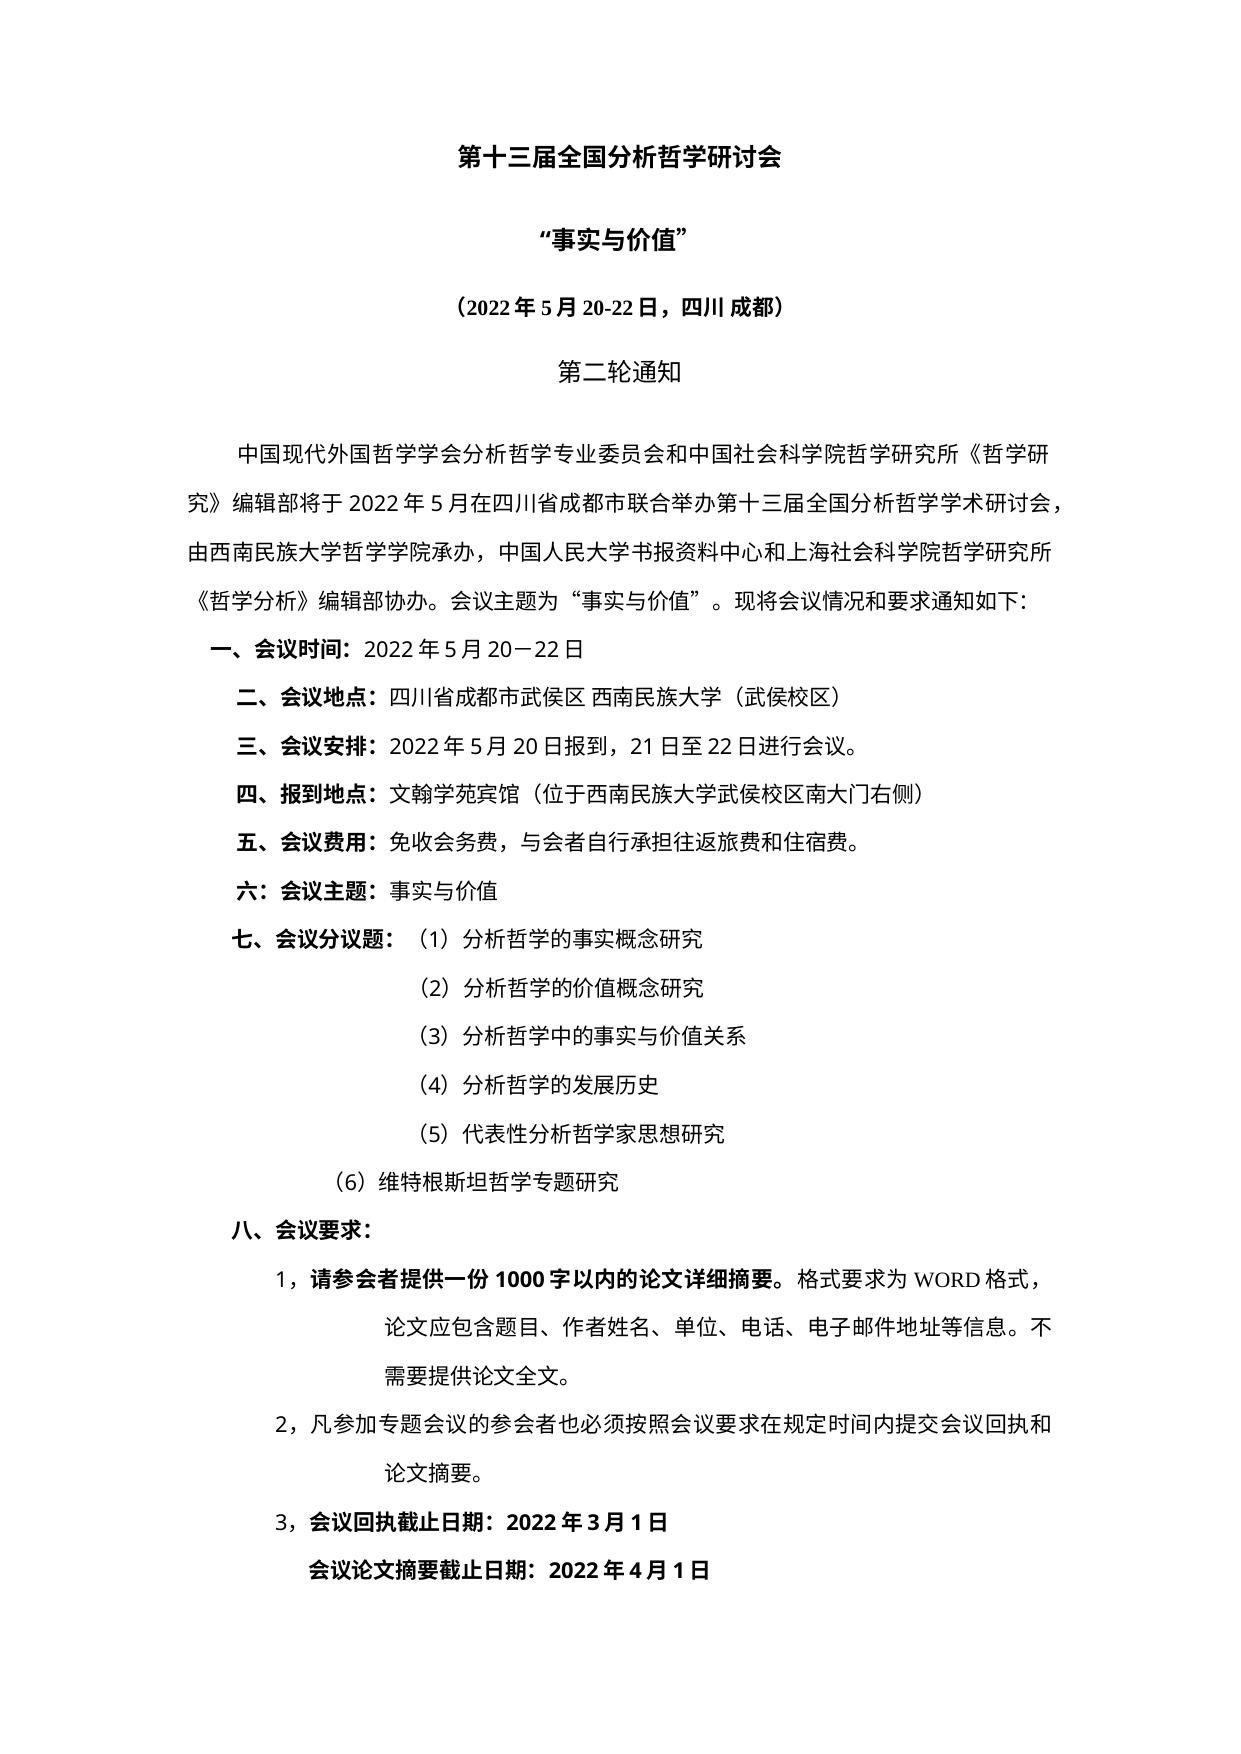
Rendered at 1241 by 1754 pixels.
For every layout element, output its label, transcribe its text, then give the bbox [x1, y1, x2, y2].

text 四、报到地点：文翰学苑宾馆（位于西南民族大学武侯校区南大门右侧） [187, 777, 1053, 809]
text 第二轮通知 [187, 338, 1053, 403]
text （3）分析哲学中的事实与价值关系 （4）分析哲学的发展历史 （5）代表性分析哲学家思想研究 [406, 1019, 1053, 1149]
text 二、会议地点：四川省成都市武侯区 西南民族大学（武侯校区） [187, 680, 1053, 712]
text 中国现代外国哲学学会分析哲学专业委员会和中国社会科学院哲学研究所《哲学研究》编辑部将于2022年5月在四川省成都市联合举办第十三届全国分析哲学学术研讨会，由西南民族大学哲学学院承办，中国人民大学书报资料中心和上海社会科学院哲学研究所《哲学分析》编辑部协办。会议主题为“事实与价值”。现将会议情况和要求通知如下： [187, 437, 1053, 616]
text 1，请参会者提供一份1000字以内的论文详细摘要。格式要求为WORD格式，论文应包含题目、作者姓名、单位、电话、电子邮件地址等信息。不需要提供论文全文。 [275, 1261, 1053, 1391]
text 六：会议主题：事实与价值 [187, 873, 1053, 906]
text 三、会议安排：2022年5月20日报到，21日至22日进行会议。 [187, 728, 1053, 761]
text 3，会议回执截止日期：2022年3月1日 [275, 1504, 1053, 1537]
text “事实与价值” [187, 206, 1053, 271]
text （6）维特根斯坦哲学专题研究 [231, 1164, 1053, 1197]
text 2，凡参加专题会议的参会者也必须按照会议要求在规定时间内提交会议回执和论文摘要。 [275, 1407, 1053, 1488]
text 五、会议费用：免收会务费，与会者自行承担往返旅费和住宿费。 [187, 825, 1053, 857]
text 七、会议分议题：（1）分析哲学的事实概念研究 （2）分析哲学的价值概念研究 [231, 922, 1053, 1003]
text 会议论文摘要截止日期：2022年4月1日 [308, 1552, 1053, 1585]
text 八、会议要求： [231, 1213, 1053, 1245]
text 第十三届全国分析哲学研讨会 [187, 123, 1053, 188]
text （2022年5月20-22日，四川 成都） [187, 289, 1053, 322]
text 一、会议时间：2022年5月20－22日 [187, 632, 1053, 664]
